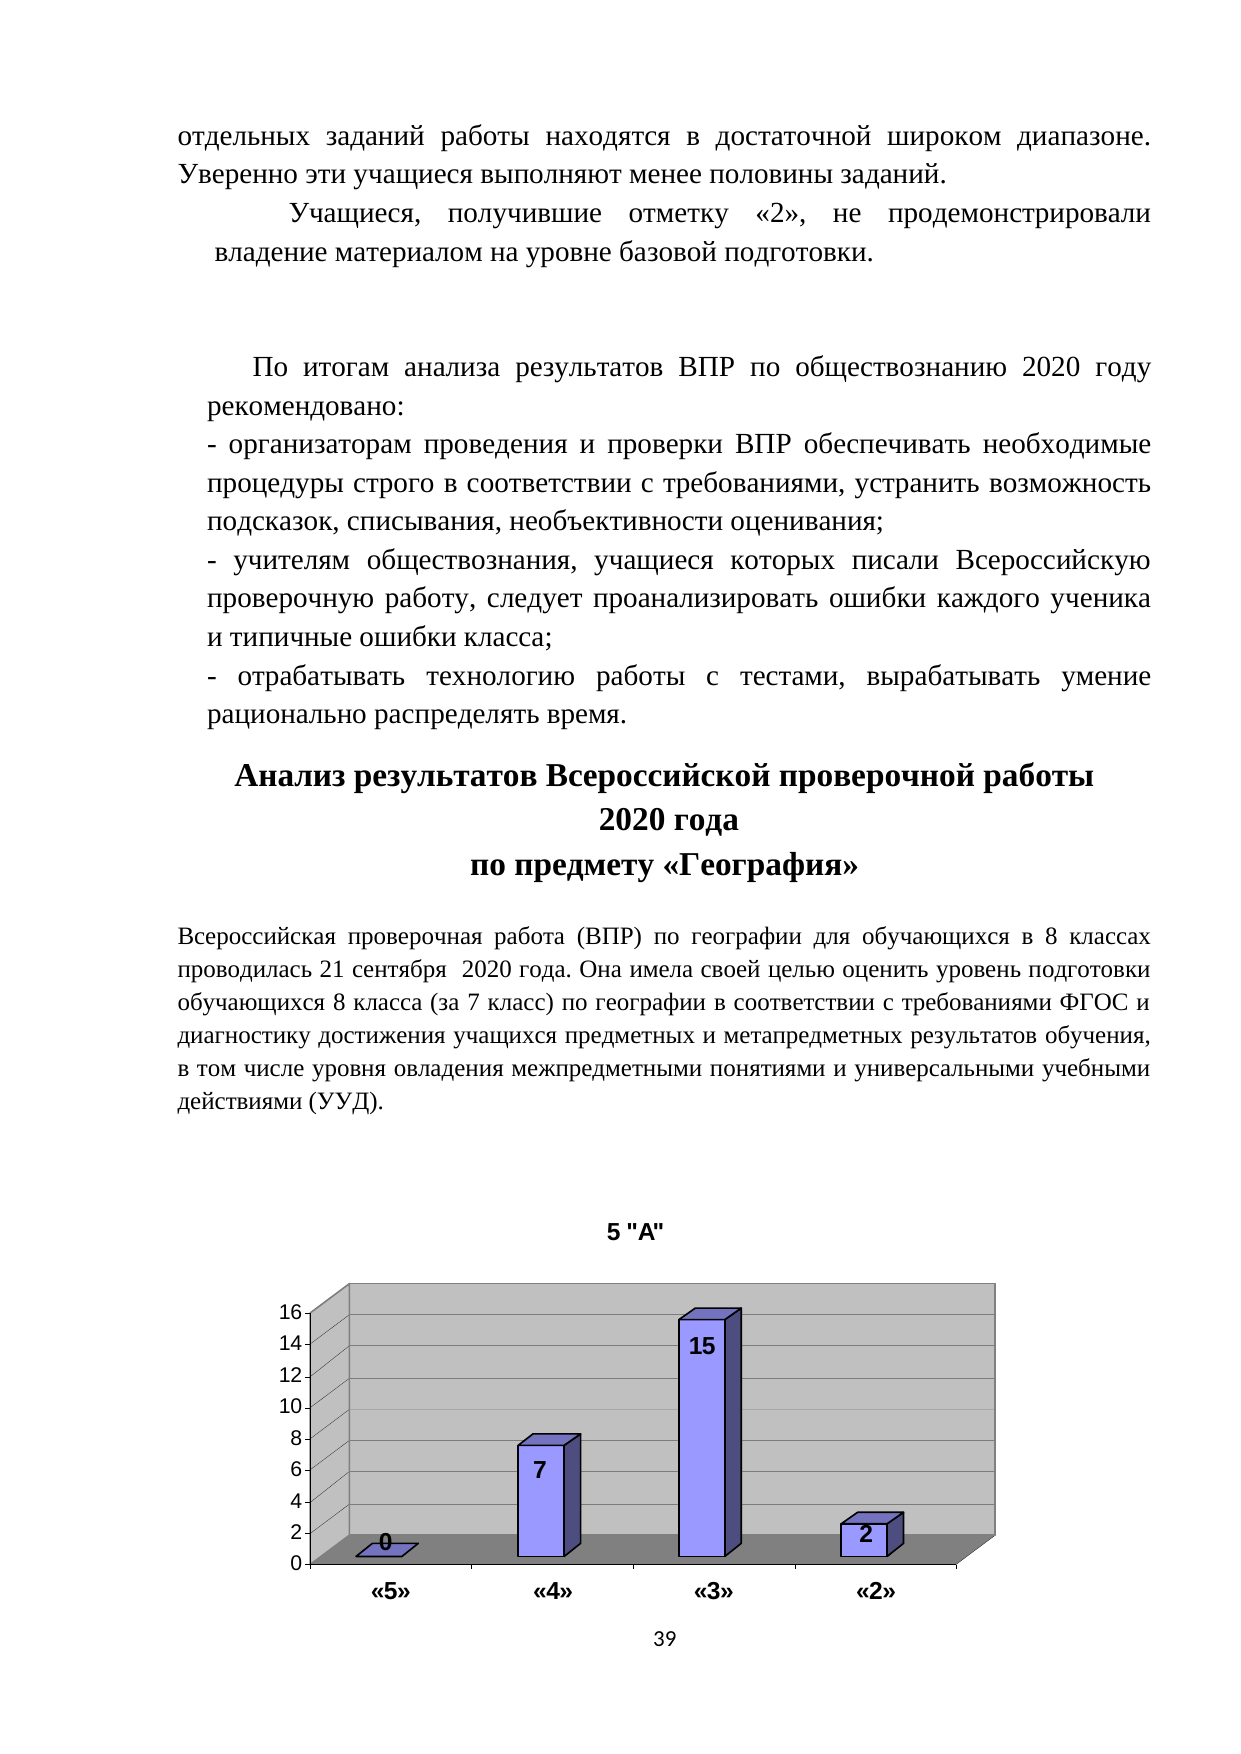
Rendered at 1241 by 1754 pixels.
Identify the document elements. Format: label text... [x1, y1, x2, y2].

text Анализ результатов Всероссийской проверочной работы [177, 756, 1152, 794]
text 2020 года [177, 800, 1152, 838]
text по предмету «География» [177, 844, 1152, 882]
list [177, 118, 1152, 190]
list - учителям обществознания, учащиеся которых писали Всероссийскую проверочную работу, следует проанализировать ошибки каждого ученика и типичные ошибки класса; [207, 542, 1152, 653]
list Учащиеся, получившие отметку «2», не продемонстрировали владение материалом на уровне базовой подготовки. [214, 195, 1152, 267]
list По итогам анализа результатов ВПР по обществознанию 2020 году рекомендовано: [207, 349, 1152, 421]
text Всероссийская проверочная работа (ВПР) по географии для обучающихся в 8 классах проводилась 21 сентября 2020 года. Она имела своей целью оценить уровень подготовки обучающихся 8 класса (за 7 класс) по географии в соответствии с требованиями ФГОС и диагностику достижения учащихся предметных и метапредметных результатов обучения, в том числе уровня овладения межпредметными понятиями и универсальными учебными действиями (УУД). [177, 921, 1152, 1115]
list - отрабатывать технологию работы с тестами, вырабатывать умение рационально распределять время. [207, 658, 1152, 730]
list - организаторам проведения и проверки ВПР обеспечивать необходимые процедуры строго в соответствии с требованиями, устранить возможность подсказок, списывания, необъективности оценивания; [207, 426, 1152, 537]
